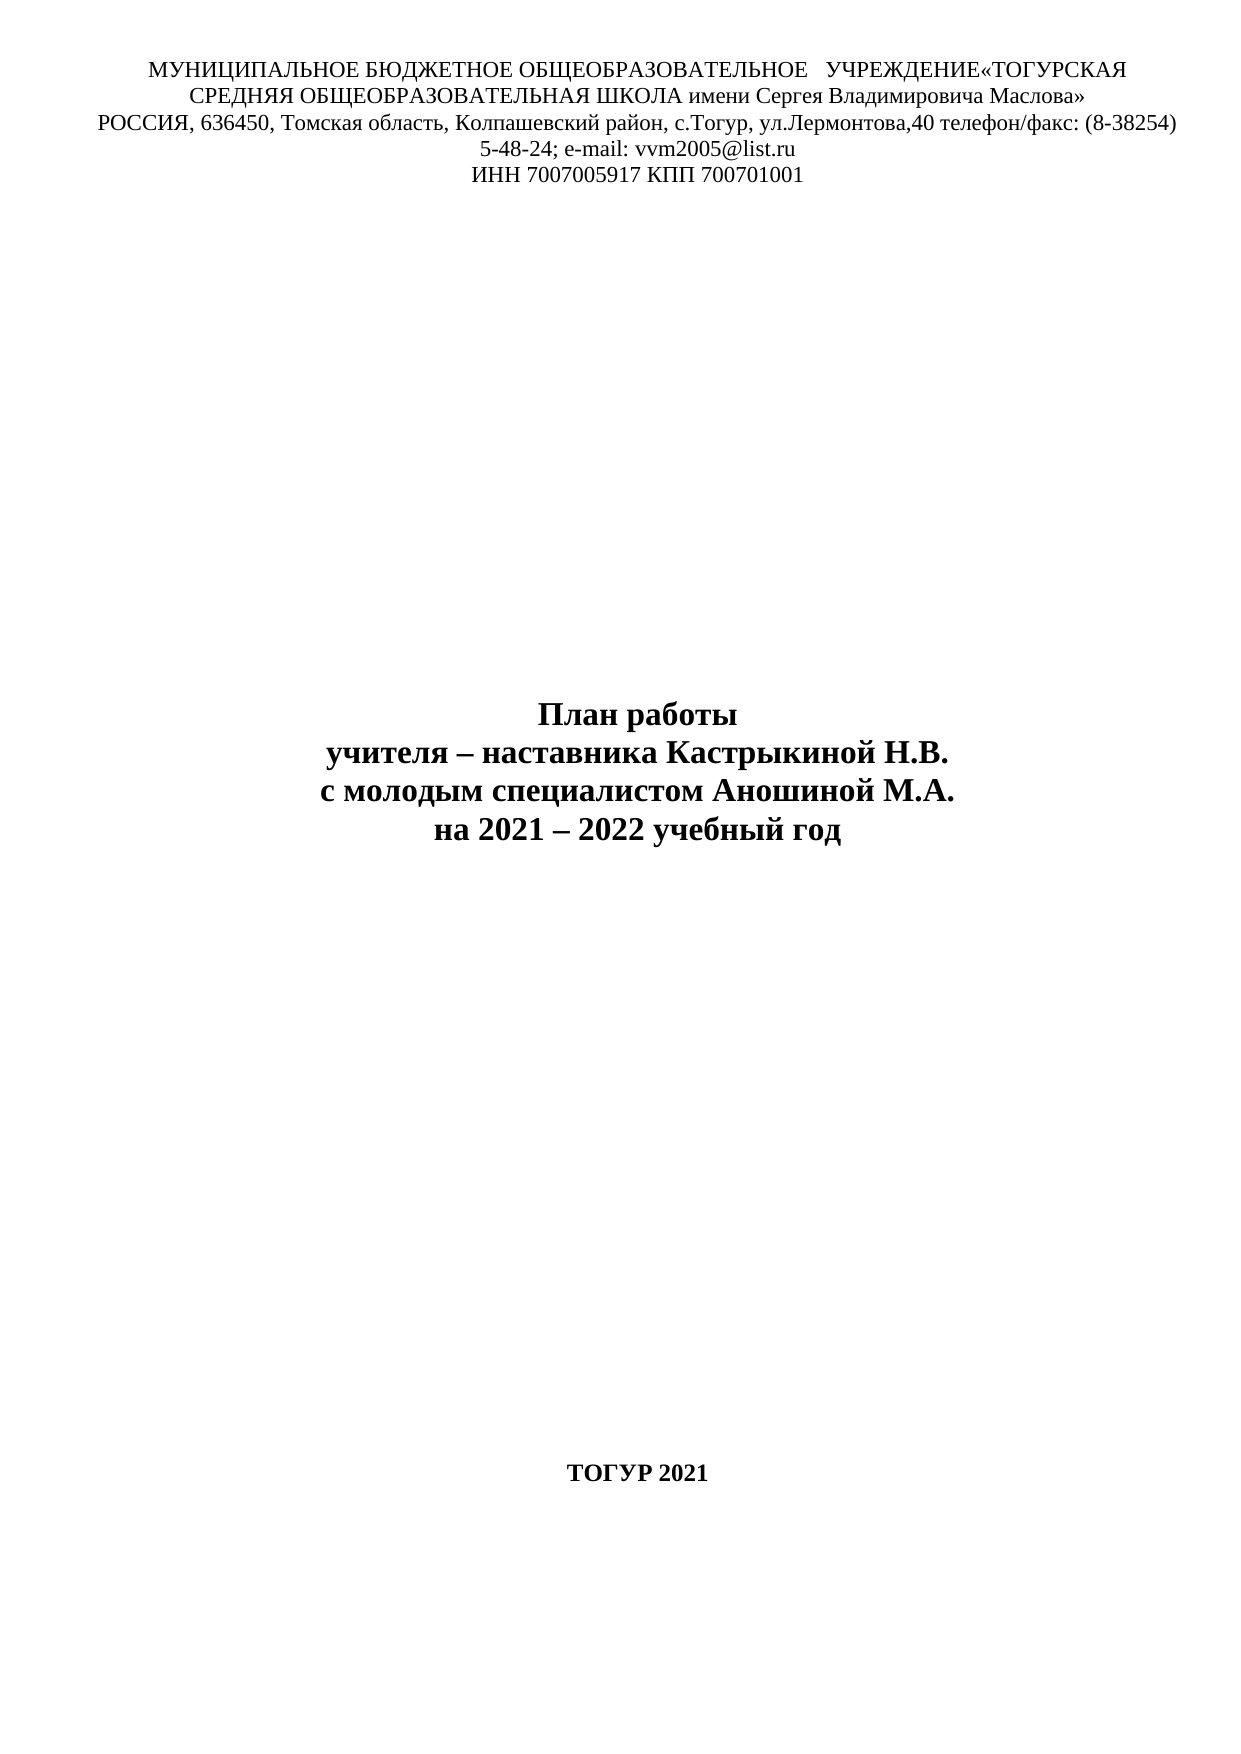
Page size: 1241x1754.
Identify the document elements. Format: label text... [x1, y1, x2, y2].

text ТОГУР 2021 [94, 1458, 1181, 1487]
text РОССИЯ, 636450, Томская область, Колпашевский район, с.Тогур, ул.Лермонтова,40 телефон/факс: (8-38254) 5-48-24; e-mail: vvm2005@list.ru [94, 109, 1181, 162]
text учителя – наставника Кастрыкиной Н.В. [94, 732, 1181, 771]
text МУНИЦИПАЛЬНОЕ БЮДЖЕТНОЕ ОБЩЕОБРАЗОВАТЕЛЬНОЕ УЧРЕЖДЕНИЕ«ТОГУРСКАЯ СРЕДНЯЯ ОБЩЕОБРАЗОВАТЕЛЬНАЯ ШКОЛА имени Сергея Владимировича Маслова» [94, 56, 1181, 109]
text План работы [94, 694, 1181, 732]
text с молодым специалистом Аношиной М.А. [94, 771, 1181, 809]
text на 2021 – 2022 учебный год [94, 809, 1181, 847]
text ИНН 7007005917 КПП 700701001 [94, 162, 1181, 188]
